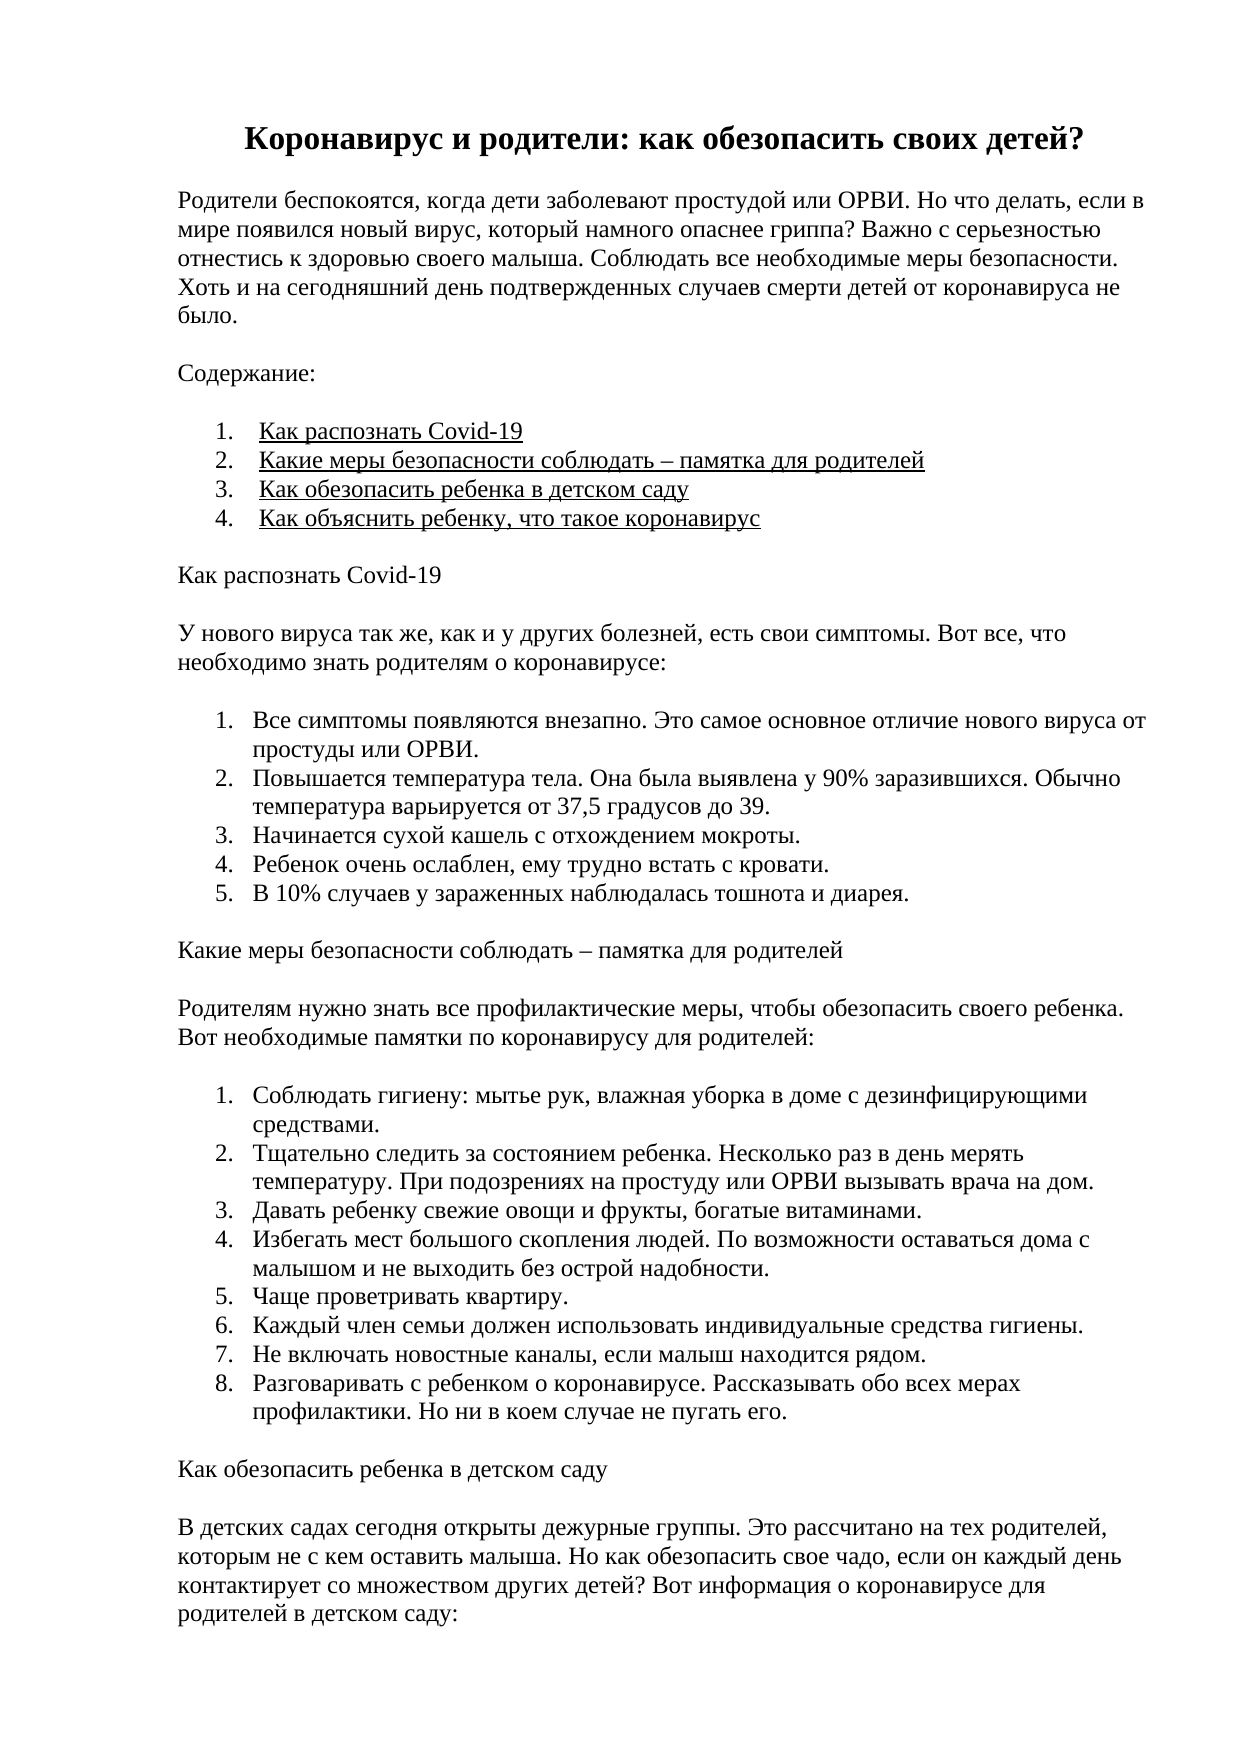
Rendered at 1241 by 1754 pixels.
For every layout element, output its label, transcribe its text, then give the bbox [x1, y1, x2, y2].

text Как распознать Covid-19 [177, 561, 1152, 589]
list Чаще проветривать квартиру. [215, 1281, 1152, 1310]
list Начинается сухой кашель с отхождением мокроты. [215, 820, 1152, 849]
list Как распознать Covid-19 [215, 416, 1152, 445]
text В детских садах сегодня открыты дежурные группы. Это рассчитано на тех родителей, которым не с кем оставить малыша. Но как обезопасить свое чадо, если он каждый день контактирует со множеством других детей? Вот информация о коронавирусе для родителей в детском саду: [177, 1512, 1152, 1627]
list Как объяснить ребенку, что такое коронавирус [215, 503, 1152, 531]
text Какие меры безопасности соблюдать – памятка для родителей [177, 936, 1152, 964]
text Родители беспокоятся, когда дети заболевают простудой или ОРВИ. Но что делать, если в мире появился новый вирус, который намного опаснее гриппа? Важно с серьезностью отнестись к здоровью своего малыша. Соблюдать все необходимые меры безопасности. Хоть и на сегодняшний день подтвержденных случаев смерти детей от коронавируса не было. [177, 186, 1152, 329]
list Какие меры безопасности соблюдать – памятка для родителей [215, 445, 1152, 474]
list Давать ребенку свежие овощи и фрукты, богатые витаминами. [215, 1195, 1152, 1224]
text Как обезопасить ребенка в детском саду [177, 1454, 1152, 1483]
text Коронавирус и родители: как обезопасить своих детей? [177, 118, 1152, 156]
text Содержание: [177, 358, 1152, 387]
list Повышается температура тела. Она была выявлена у 90% заразившихся. Обычно температура варьируется от 37,5 градусов до 39. [215, 763, 1152, 820]
list Избегать мест большого скопления людей. По возможности оставаться дома с малышом и не выходить без острой надобности. [215, 1224, 1152, 1281]
list Разговаривать с ребенком о коронавирусе. Рассказывать обо всех мерах профилактики. Но ни в коем случае не пугать его. [215, 1368, 1152, 1425]
text Родителям нужно знать все профилактические меры, чтобы обезопасить своего ребенка. Вот необходимые памятки по коронавирусу для родителей: [177, 993, 1152, 1051]
list Соблюдать гигиену: мытье рук, влажная уборка в доме с дезинфицирующими средствами. [215, 1080, 1152, 1138]
list В 10% случаев у зараженных наблюдалась тошнота и диарея. [215, 878, 1152, 906]
text У нового вируса так же, как и у других болезней, есть свои симптомы. Вот все, что необходимо знать родителям о коронавирусе: [177, 618, 1152, 676]
list Каждый член семьи должен использовать индивидуальные средства гигиены. [215, 1310, 1152, 1339]
list Не включать новостные каналы, если малыш находится рядом. [215, 1339, 1152, 1368]
list Тщательно следить за состоянием ребенка. Несколько раз в день мерять температуру. При подозрениях на простуду или ОРВИ вызывать врача на дом. [215, 1138, 1152, 1195]
list Как обезопасить ребенка в детском саду [215, 474, 1152, 503]
list Ребенок очень ослаблен, ему трудно встать с кровати. [215, 849, 1152, 878]
list Все симптомы появляются внезапно. Это самое основное отличие нового вируса от простуды или ОРВИ. [215, 705, 1152, 763]
